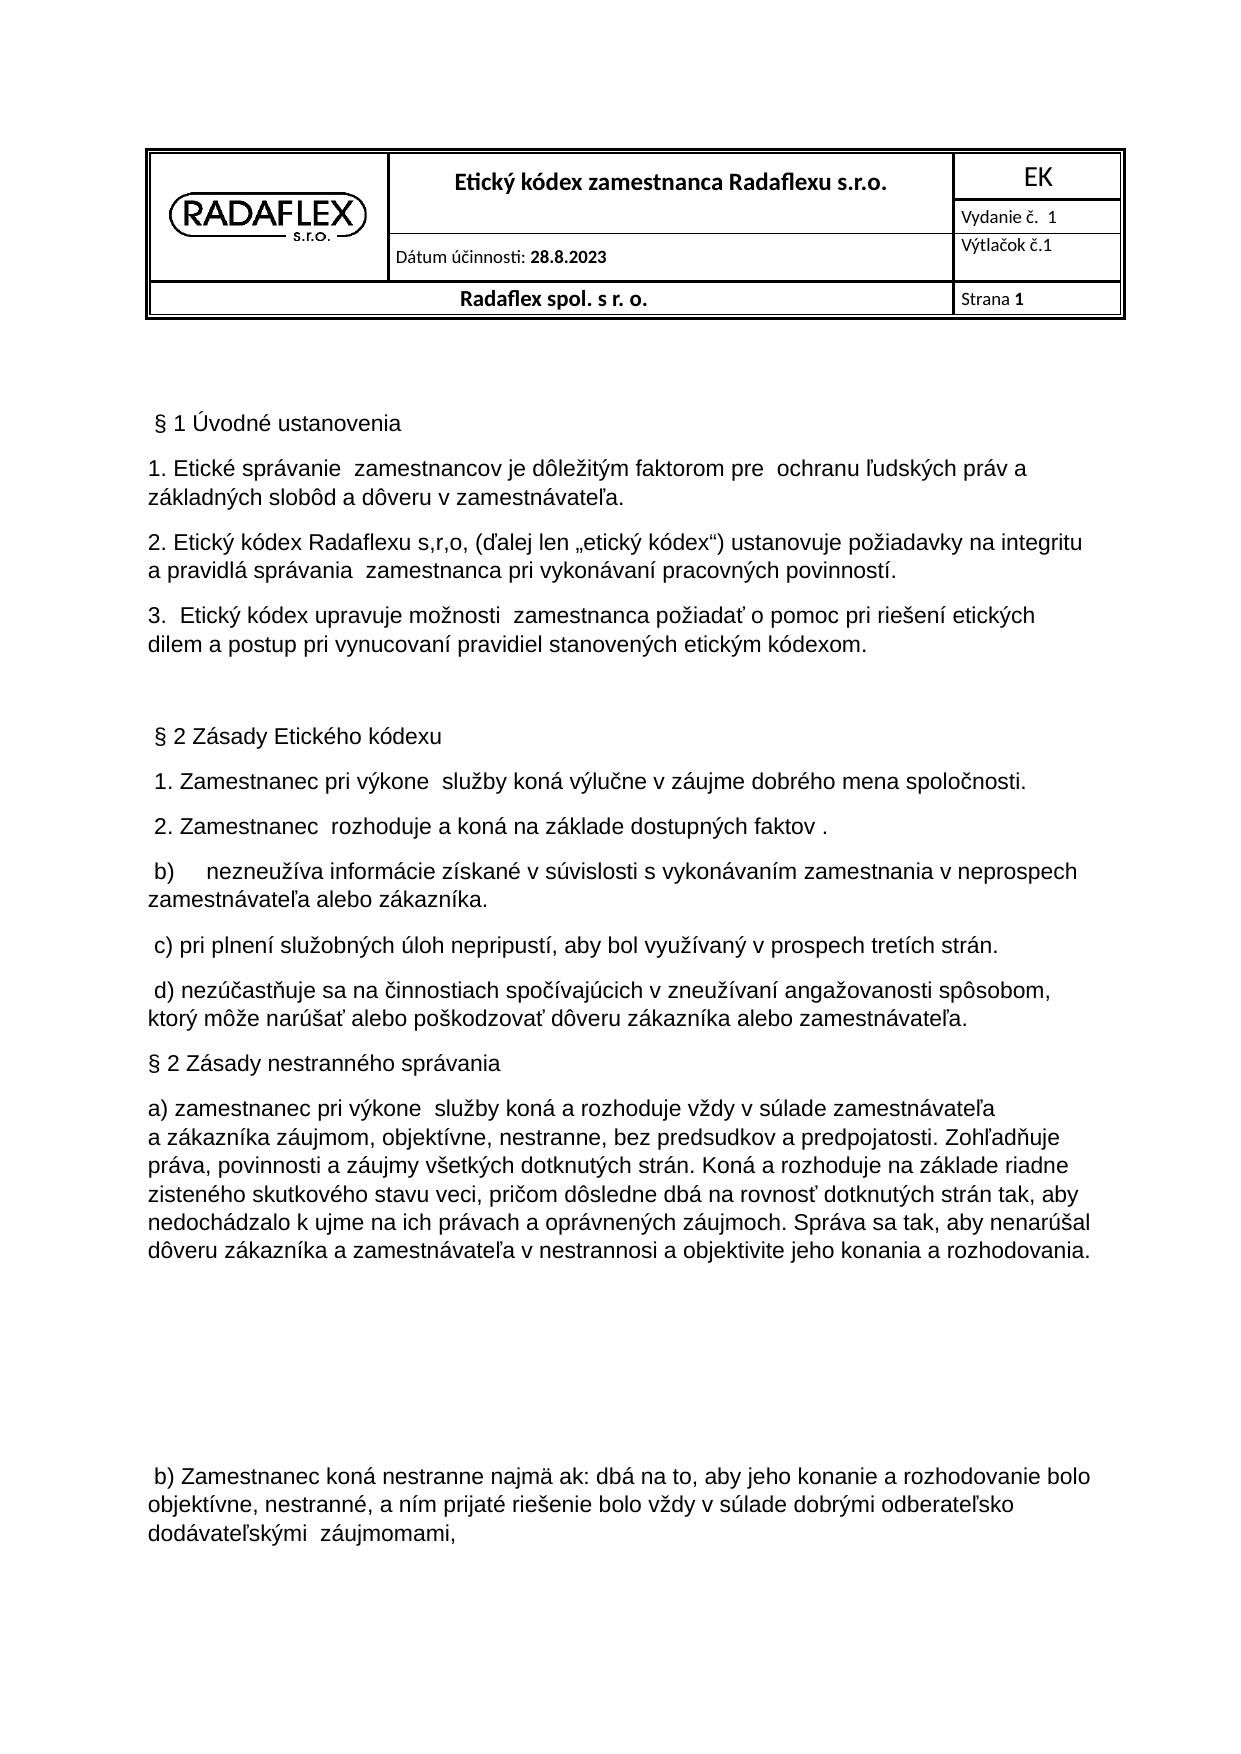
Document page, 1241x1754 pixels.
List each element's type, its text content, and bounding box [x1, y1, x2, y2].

text § 2 Zásady Etického kódexu [148, 723, 1093, 749]
text a) zamestnanec pri výkone služby koná a rozhoduje vždy v súlade zamestnávateľa a zákazníka záujmom, objektívne, nestranne, bez predsudkov a predpojatosti. Zohľadňuje práva, povinnosti a záujmy všetkých dotknutých strán. Koná a rozhoduje na základe riadne zisteného skutkového stavu veci, pričom dôsledne dbá na rovnosť dotknutých strán tak, aby nedochádzalo k ujme na ich právach a oprávnených záujmoch. Správa sa tak, aby nenarúšal dôveru zákazníka a zamestnávateľa v nestrannosi a objektivite jeho konania a rozhodovania. [148, 1095, 1093, 1264]
table_header [151, 154, 387, 279]
text 1. Etické správanie zamestnancov je dôležitým faktorom pre ochranu ľudských práv a základných slobôd a dôveru v zamestnávateľa. [148, 455, 1093, 510]
picture [169, 192, 367, 241]
text b) Zamestnanec koná nestranne najmä ak: dbá na to, aby jeho konanie a rozhodovanie bolo objektívne, nestranné, a ním prijaté riešenie bolo vždy v súlade dobrými odberateľsko dodávateľskými záujmomami, [148, 1463, 1093, 1546]
text § 1 Úvodné ustanovenia [148, 410, 1093, 436]
text 2. Zamestnanec rozhoduje a koná na základe dostupných faktov . [148, 813, 1093, 839]
text 3. Etický kódex upravuje možnosti zamestnanca požiadať o pomoc pri riešení etických dilem a postup pri vynucovaní pravidiel stanovených etickým kódexom. [148, 602, 1093, 657]
table_cell Dátum účinnosti: 28.8.2023 [390, 234, 952, 279]
table_cell Vydanie č. 1 [955, 201, 1120, 233]
text 1. Zamestnanec pri výkone služby koná výlučne v záujme dobrého mena spoločnosti. [148, 768, 1093, 794]
text c) pri plnení služobných úloh nepripustí, aby bol využívaný v prospech tretích strán. [148, 932, 1093, 958]
table_cell Radaflex spol. s r. o. [151, 283, 952, 314]
text b) nezneužíva informácie získané v súvislosti s vykonávaním zamestnania v neprospech zamestnávateľa alebo zákazníka. [148, 858, 1093, 913]
table_header Etický kódex zamestnanca Radaflexu s.r.o. [390, 154, 952, 233]
table_header EK [955, 154, 1120, 197]
text 2. Etický kódex Radaflexu s,r,o, (ďalej len „etický kódex“) ustanovuje požiadavky na integritu a pravidlá správania zamestnanca pri vykonávaní pracovných povinností. [148, 529, 1093, 583]
table_cell Strana 1 [955, 283, 1120, 314]
text d) nezúčastňuje sa na činnostiach spočívajúcich v zneužívaní angažovanosti spôsobom, ktorý môže narúšať alebo poškodzovať dôveru zákazníka alebo zamestnávateľa. [148, 977, 1093, 1031]
text § 2 Zásady nestranného správania [148, 1050, 1093, 1077]
table_cell Výtlačok č.1 [955, 234, 1120, 279]
